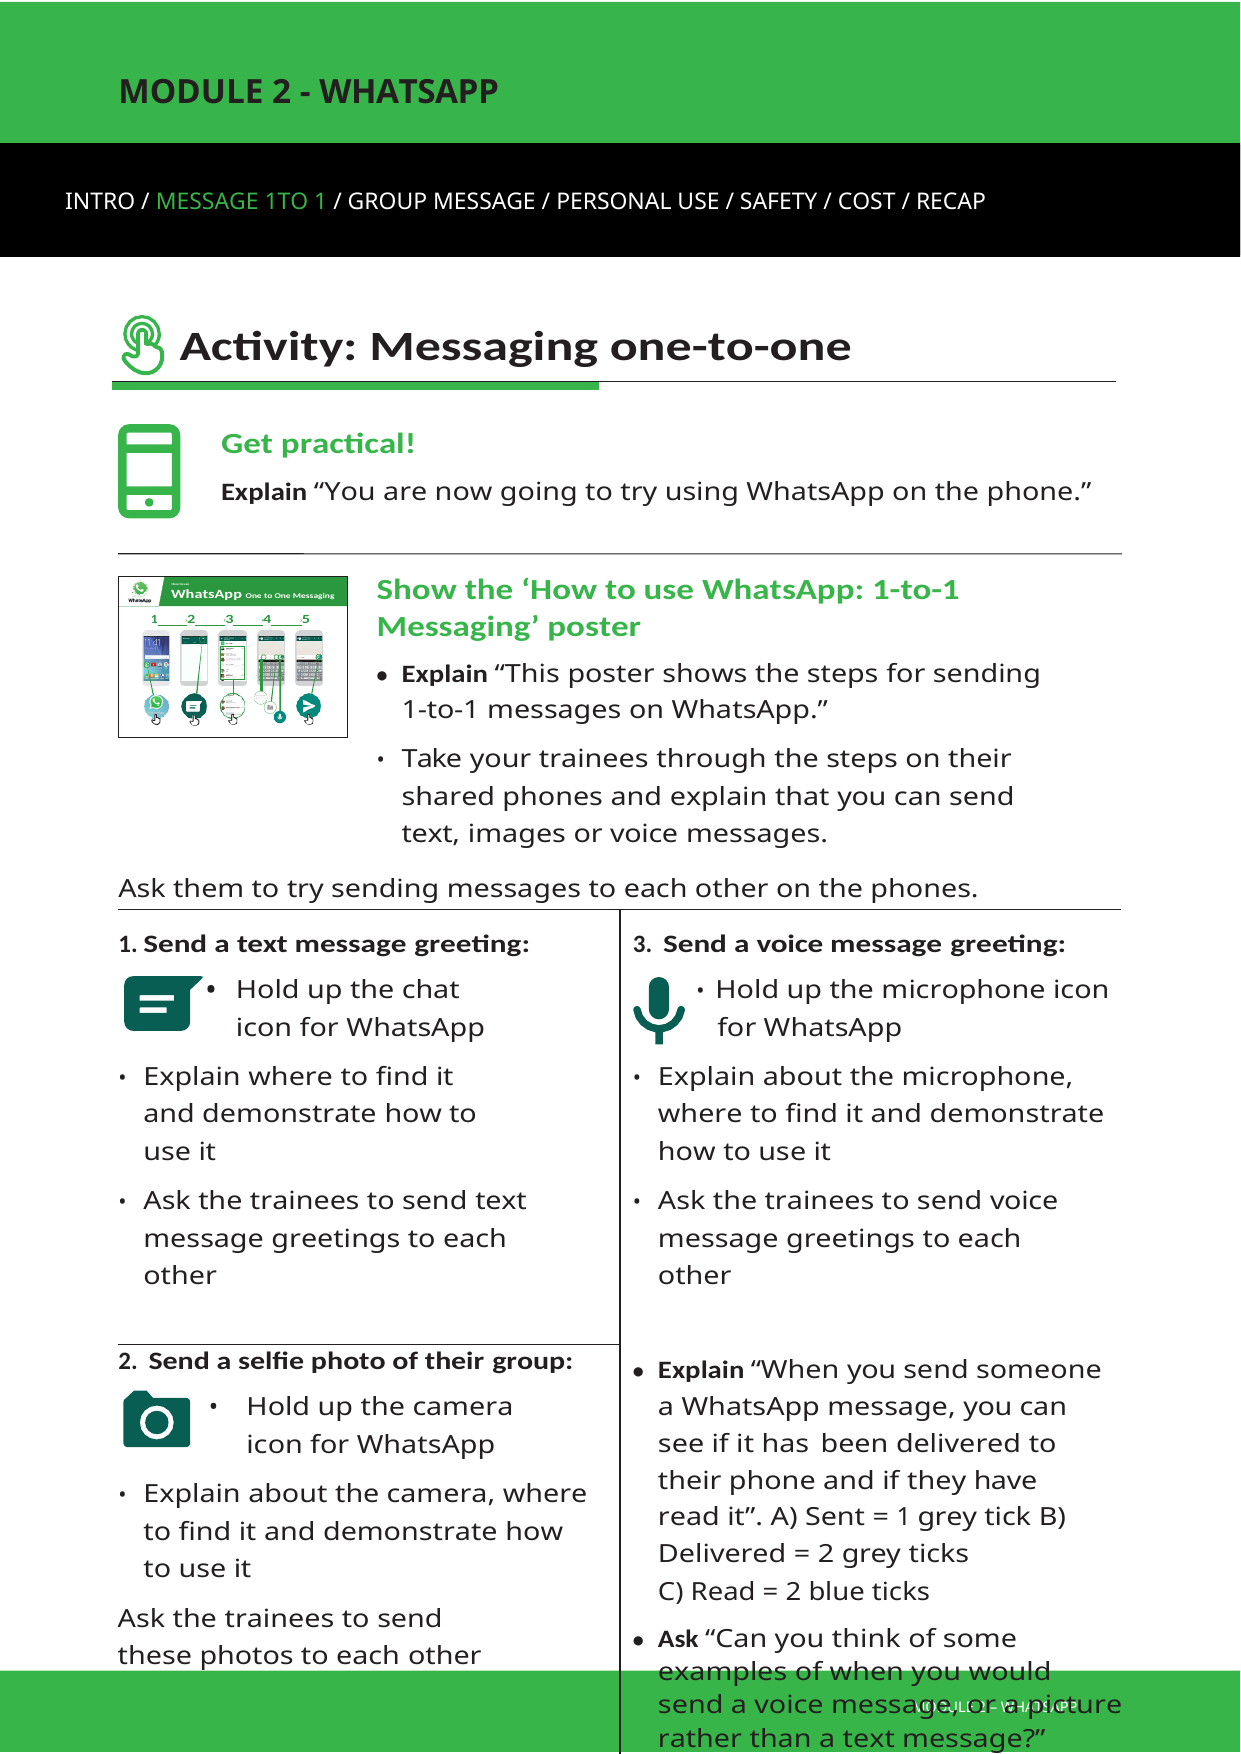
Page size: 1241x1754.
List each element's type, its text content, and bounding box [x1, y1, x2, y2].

picture [221, 647, 244, 679]
picture [218, 630, 247, 686]
picture [254, 695, 267, 700]
picture [181, 693, 207, 726]
text Show the ‘How to use WhatsApp: 1-to-1 Messaging’ poster [376, 571, 1107, 644]
picture [220, 693, 245, 725]
picture [180, 630, 208, 686]
picture [257, 630, 285, 686]
table_header Send a voice message greeting: Hold up the microphone icon for WhatsApp Explain about the microphone, where to find it and demonstrate how to use it Ask the trainees to send voice message greetings to each other Explain “When you send someone a WhatsApp message, you can see if it has been delivered to their phone and if they have read it”. A) Sent = 1 grey tick B) Delivered = 2 grey ticks C) Read = 2 blue ticks Ask “Can you think of some examples of when you would send a voice message, or a picture rather than a text message?” [621, 910, 1121, 1754]
list Take your trainees through the steps on their shared phones and explain that you can send text, images or voice messages. [376, 741, 1057, 850]
picture [142, 630, 170, 686]
picture [274, 660, 279, 686]
picture [295, 630, 323, 686]
table_header Send a text message greeting: Hold up the chat icon for WhatsApp Explain where to find it and demonstrate how to use it Ask the trainees to send text message greetings to each other [118, 910, 619, 1344]
text Explain “You are now going to try using WhatsApp on the phone.” [221, 473, 1240, 507]
table_cell Send a selfie photo of their group: Hold up the camera icon for WhatsApp Explain about the camera, where to find it and demonstrate how to use it Ask the trainees to send these photos to each other [118, 1345, 619, 1754]
text Ask them to try sending messages to each other on the phones. [118, 870, 1240, 904]
text Get practical! [221, 426, 1240, 461]
picture [296, 693, 321, 725]
picture [143, 693, 169, 719]
list Explain “This poster shows the steps for sending 1-to-1 messages on WhatsApp.” [376, 656, 1070, 726]
picture [131, 580, 148, 597]
